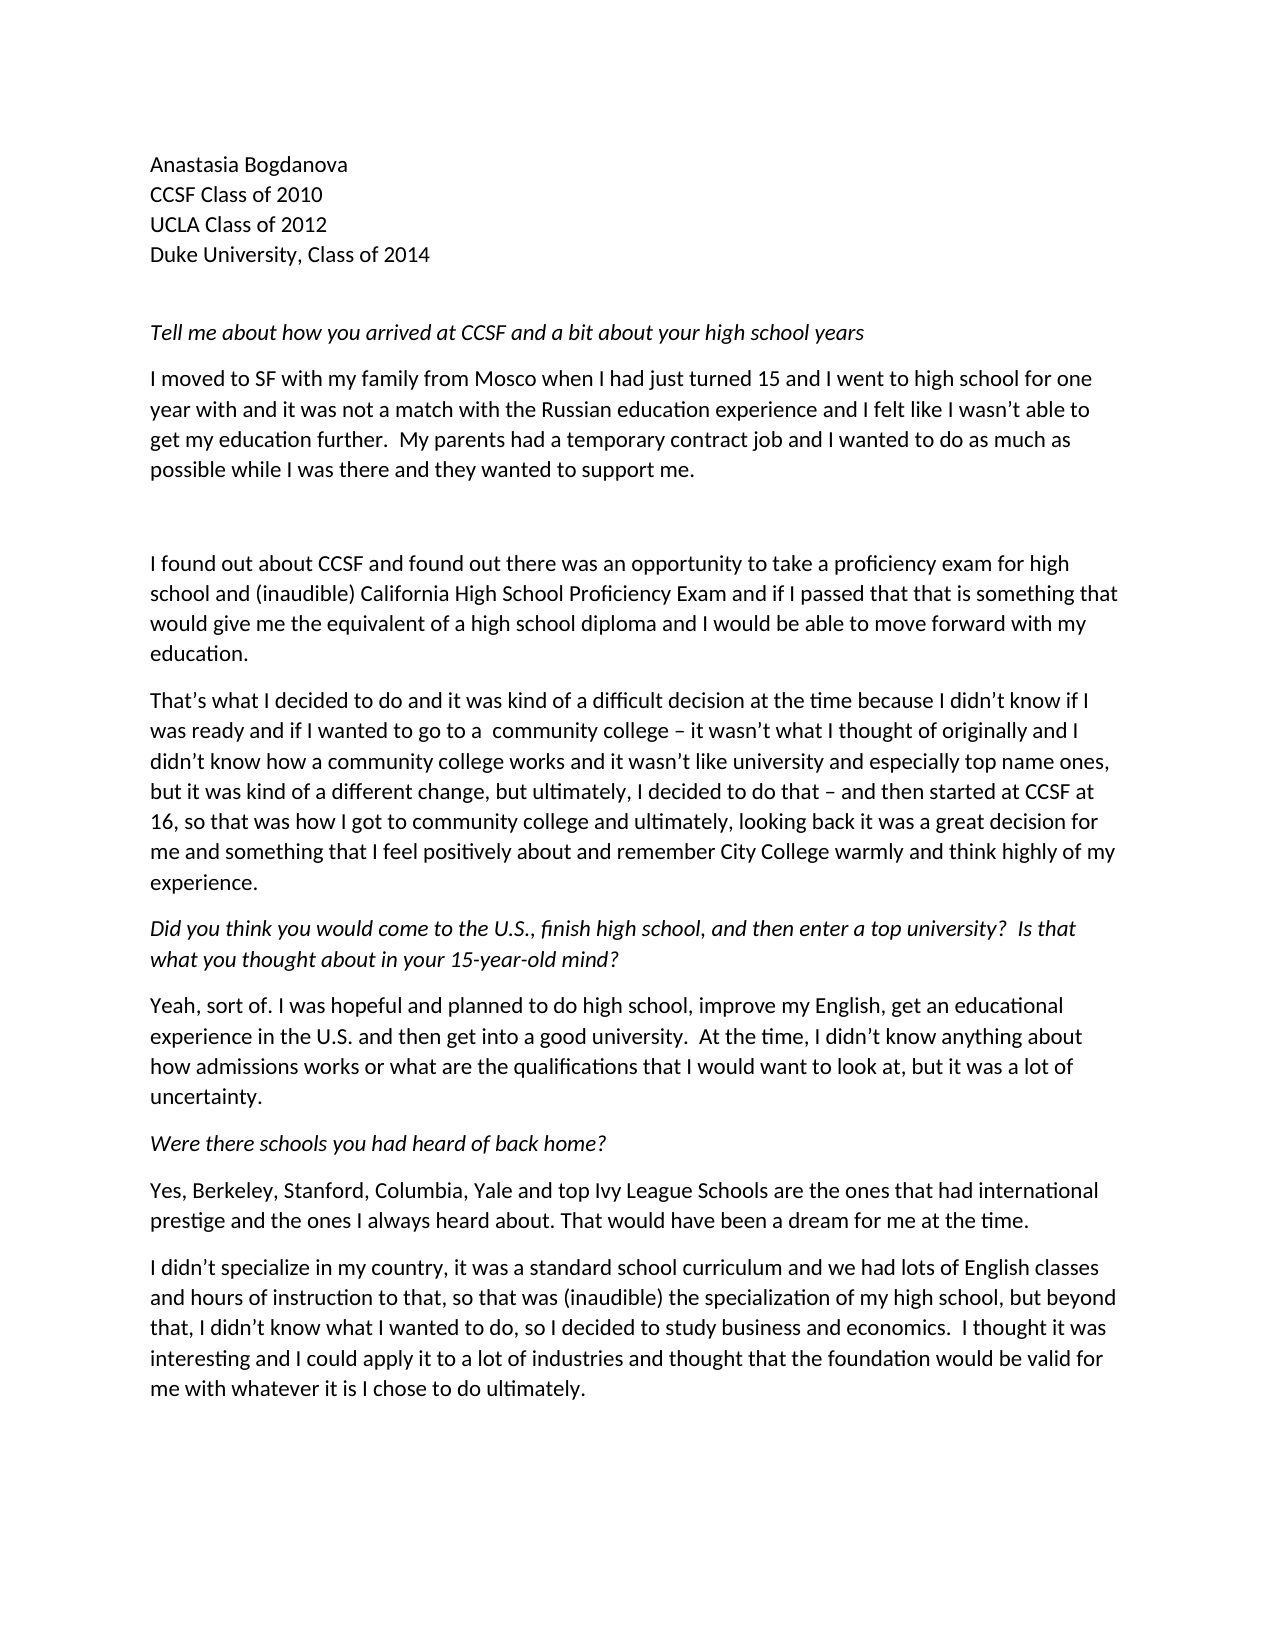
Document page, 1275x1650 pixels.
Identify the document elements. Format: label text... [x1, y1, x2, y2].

text I moved to SF with my family from Mosco when I had just turned 15 and I went to high school for one year with and it was not a match with the Russian education experience and I felt like I wasn’t able to get my education further. My parents had a temporary contract job and I wanted to do as much as possible while I was there and they wanted to support me. [150, 364, 1125, 483]
text Tell me about how you arrived at CCSF and a bit about your high school years [150, 318, 1125, 346]
text CCSF Class of 2010 [150, 180, 1125, 208]
text UCLA Class of 2012 [150, 210, 1125, 238]
text Duke University, Class of 2014 [150, 241, 1125, 269]
text That’s what I decided to do and it was kind of a difficult decision at the time because I didn’t know if I was ready and if I wanted to go to a community college – it wasn’t what I thought of originally and I didn’t know how a community college works and it wasn’t like university and especially top name ones, but it was kind of a different change, but ultimately, I decided to do that – and then started at CCSF at 16, so that was how I got to community college and ultimately, looking back it was a great decision for me and something that I feel positively about and remember City College warmly and think highly of my experience. [150, 686, 1125, 896]
text Were there schools you had heard of back home? [150, 1129, 1125, 1157]
text Yeah, sort of. I was hopeful and planned to do high school, improve my English, get an educational experience in the U.S. and then get into a good university. At the time, I didn’t know anything about how admissions works or what are the qualifications that I would want to look at, but it was a lot of uncertainty. [150, 992, 1125, 1110]
text I found out about CCSF and found out there was an opportunity to take a proficiency exam for high school and (inaudible) California High School Proficiency Exam and if I passed that that is something that would give me the equivalent of a high school diploma and I would be able to move forward with my education. [150, 549, 1125, 668]
text Anastasia Bogdanova [150, 150, 1125, 178]
text Yes, Berkeley, Stanford, Columbia, Yale and top Ivy League Schools are the ones that had international prestige and the ones I always heard about. That would have been a dream for me at the time. [150, 1176, 1125, 1234]
text Did you think you would come to the U.S., finish high school, and then enter a top university? Is that what you thought about in your 15-year-old mind? [150, 914, 1125, 973]
text I didn’t specialize in my country, it was a standard school curriculum and we had lots of English classes and hours of instruction to that, so that was (inaudible) the specialization of my high school, but beyond that, I didn’t know what I wanted to do, so I decided to study business and economics. I thought it was interesting and I could apply it to a lot of industries and thought that the foundation would be valid for me with whatever it is I chose to do ultimately. [150, 1253, 1125, 1402]
